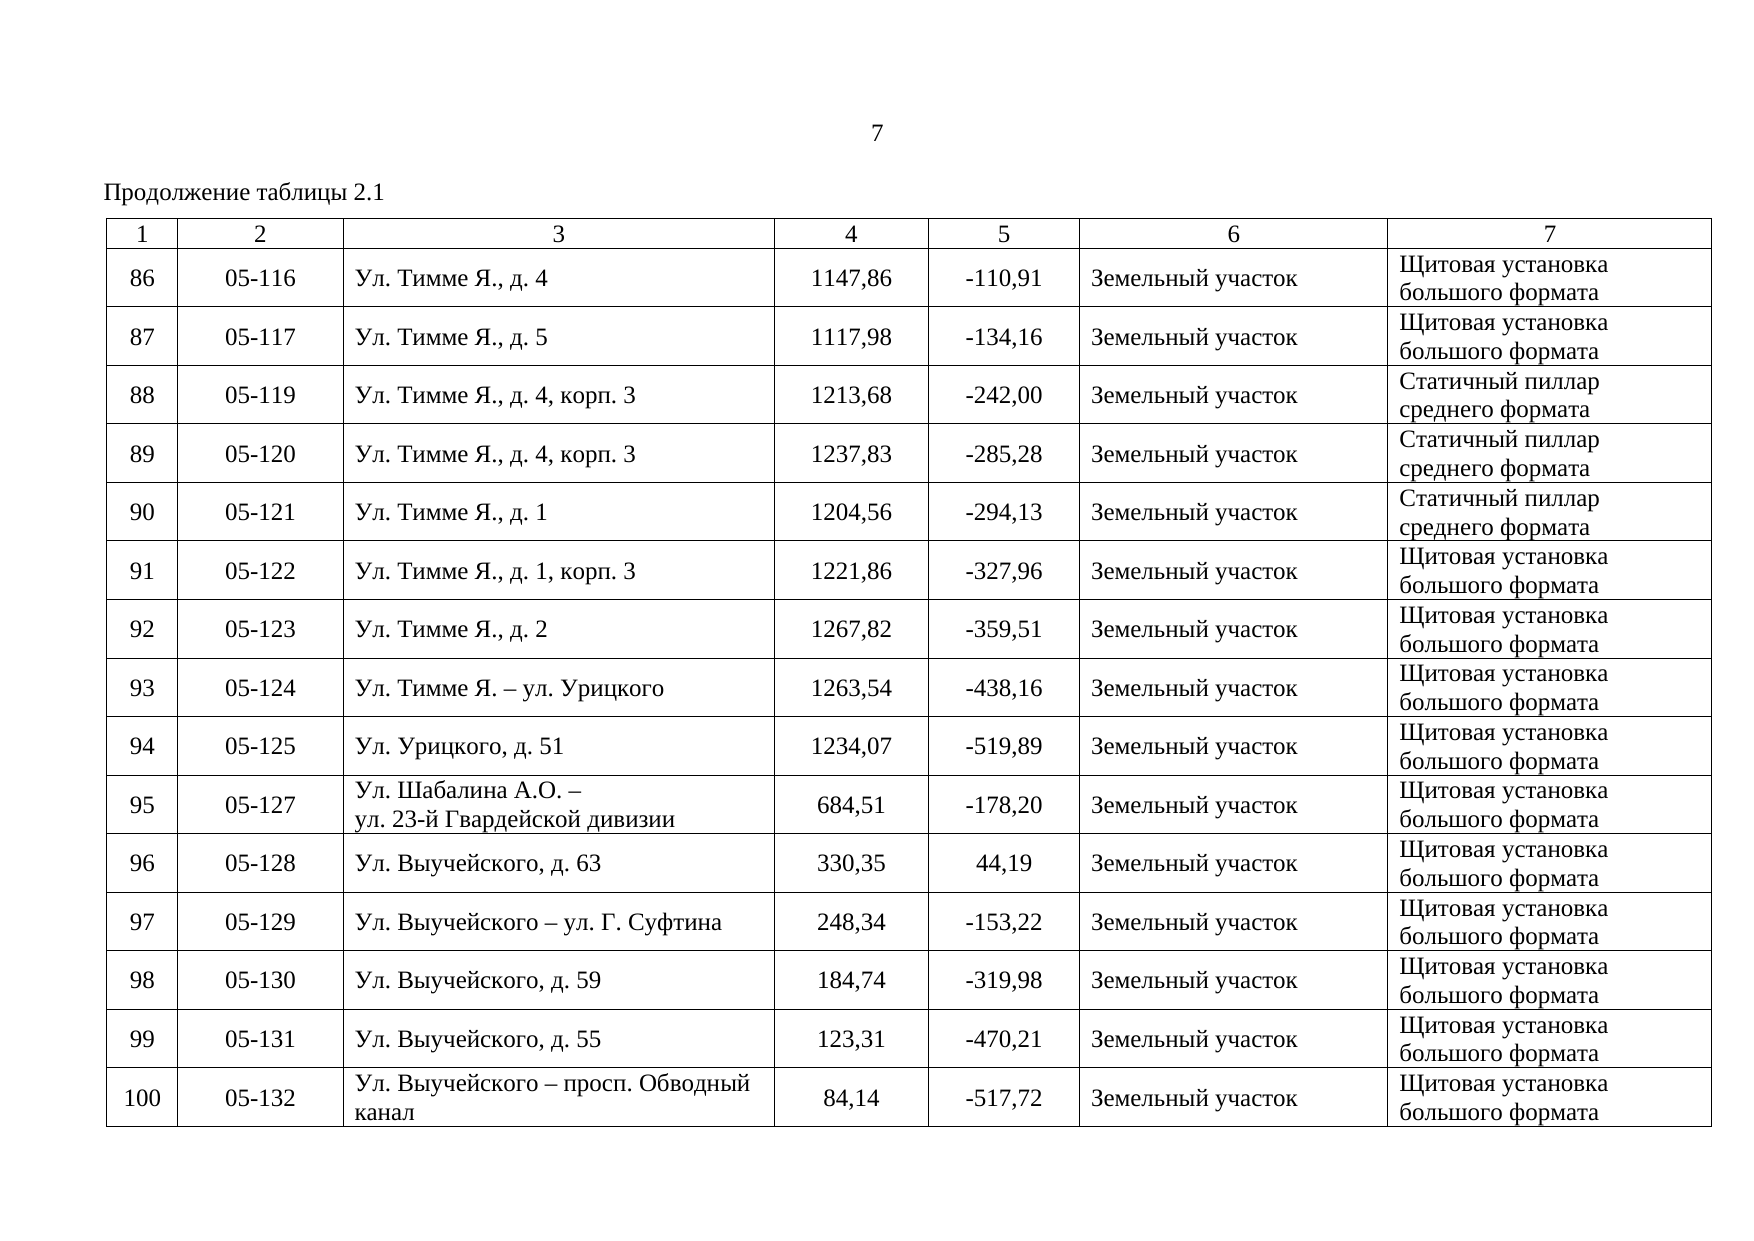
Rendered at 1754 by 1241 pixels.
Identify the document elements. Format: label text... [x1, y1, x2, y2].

table_cell Щитовая установка большого формата [1388, 659, 1711, 716]
table_cell Щитовая установка большого формата [1388, 717, 1711, 774]
table_cell Щитовая установка большого формата [1388, 834, 1711, 892]
table_cell 184,74 [775, 951, 928, 1009]
table_cell Щитовая установка большого формата [1388, 600, 1711, 657]
table_cell -178,20 [929, 776, 1079, 833]
table_cell 100 [107, 1068, 177, 1126]
table_cell 87 [107, 307, 177, 365]
table_cell -153,22 [929, 893, 1079, 950]
table_cell Ул. Тимме Я. – ул. Урицкого [344, 659, 774, 716]
table_cell 99 [107, 1010, 177, 1067]
table_cell Ул. Тимме Я., д. 4, корп. 3 [344, 366, 774, 423]
table_cell 91 [107, 541, 177, 599]
table_cell -517,72 [929, 1068, 1079, 1126]
table_cell Земельный участок [1080, 366, 1387, 423]
table_cell -470,21 [929, 1010, 1079, 1067]
table_cell Ул. Выучейского – ул. Г. Суфтина [344, 893, 774, 950]
table_cell 1234,07 [775, 717, 928, 774]
table_cell 88 [107, 366, 177, 423]
table_cell 98 [107, 951, 177, 1009]
table_cell 05-122 [178, 541, 343, 599]
table_cell 05-131 [178, 1010, 343, 1067]
table_cell -110,91 [929, 249, 1079, 306]
table_cell -294,13 [929, 483, 1079, 540]
table_cell 05-123 [178, 600, 343, 657]
table_cell Щитовая установка большого формата [1388, 541, 1711, 599]
table_cell 89 [107, 424, 177, 482]
table_cell 05-127 [178, 776, 343, 833]
table_cell Земельный участок [1080, 951, 1387, 1009]
table_cell 05-128 [178, 834, 343, 892]
table_cell 1117,98 [775, 307, 928, 365]
table_cell -134,16 [929, 307, 1079, 365]
table_cell Щитовая установка большого формата [1388, 1010, 1711, 1067]
table_cell 05-119 [178, 366, 343, 423]
table_cell Статичный пиллар среднего формата [1388, 483, 1711, 540]
table_cell 1213,68 [775, 366, 928, 423]
table_header 6 [1080, 219, 1387, 248]
table_cell 84,14 [775, 1068, 928, 1126]
table_cell 44,19 [929, 834, 1079, 892]
table_cell -319,98 [929, 951, 1079, 1009]
table_cell Земельный участок [1080, 893, 1387, 950]
table_cell Статичный пиллар среднего формата [1388, 424, 1711, 482]
table_cell 90 [107, 483, 177, 540]
table_cell Земельный участок [1080, 307, 1387, 365]
table_cell Ул. Шабалина А.О. – ул. 23-й Гвардейской дивизии [344, 776, 774, 833]
table_cell Земельный участок [1080, 483, 1387, 540]
table_cell 94 [107, 717, 177, 774]
table_cell Ул. Тимме Я., д. 1, корп. 3 [344, 541, 774, 599]
table_cell Ул. Выучейского – просп. Обводный канал [344, 1068, 774, 1126]
table_cell Щитовая установка большого формата [1388, 893, 1711, 950]
table_cell Щитовая установка большого формата [1388, 1068, 1711, 1126]
table_cell 684,51 [775, 776, 928, 833]
table_cell 97 [107, 893, 177, 950]
table_cell 86 [107, 249, 177, 306]
table_cell -327,96 [929, 541, 1079, 599]
table_cell 248,34 [775, 893, 928, 950]
table_cell Земельный участок [1080, 1068, 1387, 1126]
table_cell -359,51 [929, 600, 1079, 657]
table_cell Земельный участок [1080, 541, 1387, 599]
table_cell 05-121 [178, 483, 343, 540]
table_cell Земельный участок [1080, 776, 1387, 833]
table_cell 1267,82 [775, 600, 928, 657]
table_header 3 [344, 219, 774, 248]
table_cell 1221,86 [775, 541, 928, 599]
table_cell Ул. Тимме Я., д. 1 [344, 483, 774, 540]
table_cell Щитовая установка большого формата [1388, 249, 1711, 306]
table_cell Земельный участок [1080, 717, 1387, 774]
table_cell Земельный участок [1080, 834, 1387, 892]
table_cell 05-129 [178, 893, 343, 950]
table_cell 05-125 [178, 717, 343, 774]
table_cell Щитовая установка большого формата [1388, 307, 1711, 365]
table_cell Земельный участок [1080, 600, 1387, 657]
text Продолжение таблицы 2.1 [103, 177, 1636, 206]
table_cell 1147,86 [775, 249, 928, 306]
table_cell Земельный участок [1080, 249, 1387, 306]
table_cell 93 [107, 659, 177, 716]
table_cell -285,28 [929, 424, 1079, 482]
table_cell Щитовая установка большого формата [1388, 951, 1711, 1009]
table_cell 1263,54 [775, 659, 928, 716]
table_cell Ул. Тимме Я., д. 4, корп. 3 [344, 424, 774, 482]
table_cell Земельный участок [1080, 659, 1387, 716]
table_cell 1237,83 [775, 424, 928, 482]
table_cell Статичный пиллар среднего формата [1388, 366, 1711, 423]
table_cell 96 [107, 834, 177, 892]
table_cell 95 [107, 776, 177, 833]
table_cell Ул. Тимме Я., д. 4 [344, 249, 774, 306]
table_cell 05-120 [178, 424, 343, 482]
table_cell 330,35 [775, 834, 928, 892]
table_cell 92 [107, 600, 177, 657]
table_header 7 [1388, 219, 1711, 248]
table_header 4 [775, 219, 928, 248]
table_cell 05-116 [178, 249, 343, 306]
table_header 2 [178, 219, 343, 248]
table_cell Ул. Выучейского, д. 63 [344, 834, 774, 892]
table_cell 05-132 [178, 1068, 343, 1126]
table_cell Ул. Урицкого, д. 51 [344, 717, 774, 774]
table_cell Щитовая установка большого формата [1388, 776, 1711, 833]
table_cell 05-124 [178, 659, 343, 716]
table_cell 1204,56 [775, 483, 928, 540]
table_cell -438,16 [929, 659, 1079, 716]
table_cell Земельный участок [1080, 1010, 1387, 1067]
table_header 1 [107, 219, 177, 248]
table_cell Земельный участок [1080, 424, 1387, 482]
table_cell Ул. Выучейского, д. 59 [344, 951, 774, 1009]
table_cell Ул. Тимме Я., д. 5 [344, 307, 774, 365]
table_cell 05-117 [178, 307, 343, 365]
table_header 5 [929, 219, 1079, 248]
table_cell -519,89 [929, 717, 1079, 774]
table_cell Ул. Тимме Я., д. 2 [344, 600, 774, 657]
table_cell 05-130 [178, 951, 343, 1009]
table_cell Ул. Выучейского, д. 55 [344, 1010, 774, 1067]
table_cell 123,31 [775, 1010, 928, 1067]
table_cell -242,00 [929, 366, 1079, 423]
